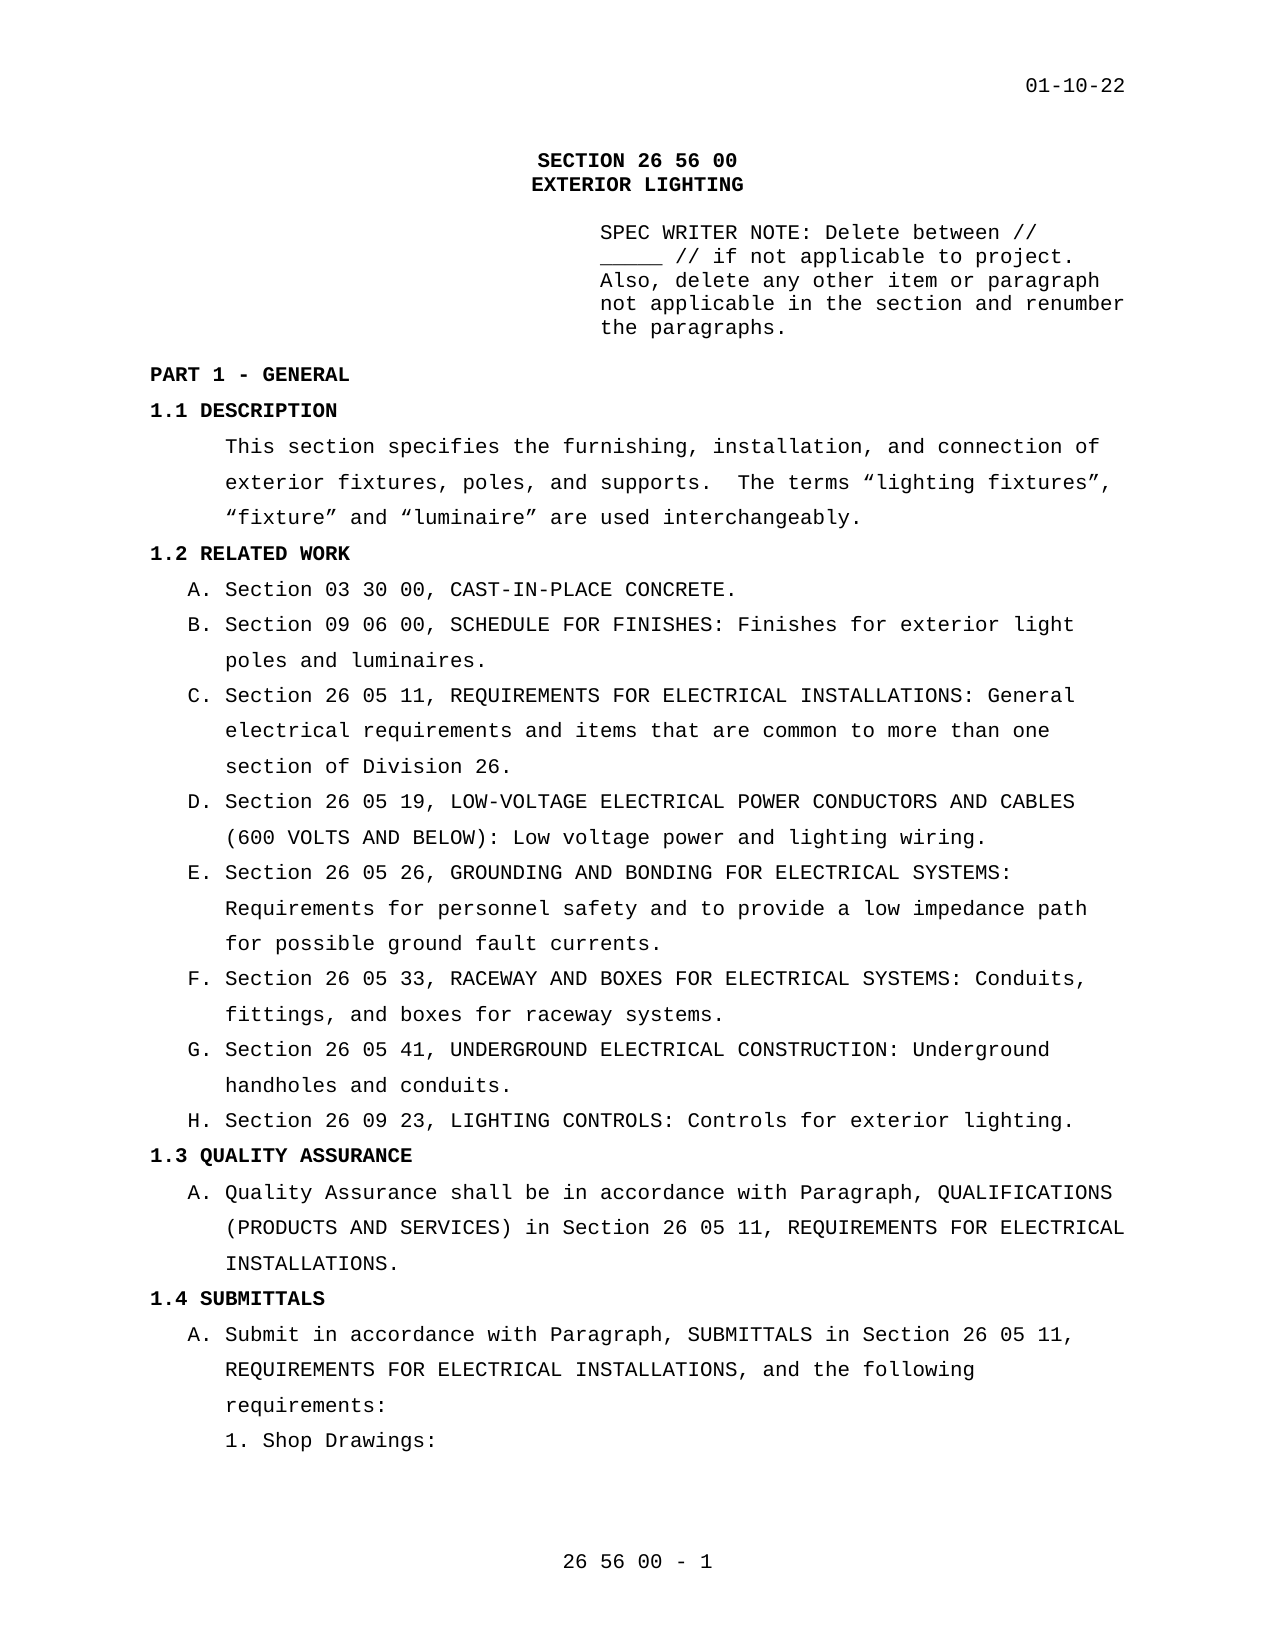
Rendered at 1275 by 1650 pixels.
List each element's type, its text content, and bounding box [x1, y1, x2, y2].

text PART 1 - GENERAL [150, 364, 1125, 388]
text A. Submit in accordance with Paragraph, SUBMITTALS in Section 26 05 11, REQUIREMENTS FOR ELECTRICAL INSTALLATIONS, and the following requirements: [187, 1324, 1125, 1418]
text A. Quality Assurance shall be in accordance with Paragraph, QUALIFICATIONS (PRODUCTS AND SERVICES) in Section 26 05 11, REQUIREMENTS FOR ELECTRICAL INSTALLATIONS. [187, 1182, 1125, 1276]
text 1. Shop Drawings: [225, 1430, 1125, 1454]
text B. Section 09 06 00, SCHEDULE FOR FINISHES: Finishes for exterior light poles and luminaires. [187, 614, 1125, 673]
text E. Section 26 05 26, GROUNDING AND BONDING FOR ELECTRICAL SYSTEMS: Requirements for personnel safety and to provide a low impedance path for possible ground fault currents. [187, 862, 1125, 957]
text SPEC WRITER NOTE: Delete between // _____ // if not applicable to project. Also, delete any other item or paragraph not applicable in the section and renumber the paragraphs. [600, 222, 1125, 341]
text C. Section 26 05 11, REQUIREMENTS FOR ELECTRICAL INSTALLATIONS: General electrical requirements and items that are common to more than one section of Division 26. [187, 685, 1125, 779]
text 1.3 qualITY ASSURANCE [150, 1146, 1125, 1169]
text 1.1 DESCRIPTION [150, 400, 1125, 424]
title SECTION 26 56 00 EXTERIOR LIGHTING [150, 150, 1125, 197]
text 1.4 SUBMITTALS [150, 1288, 1125, 1312]
text G. Section 26 05 41, UNDERGROUND ELECTRICAL CONSTRUCTION: Underground handholes and conduits. [187, 1039, 1125, 1098]
text A. Section 03 30 00, CAST-IN-PLACE CONCRETE. [187, 579, 1125, 602]
text H. Section 26 09 23, LIGHTING CONTROLS: Controls for exterior lighting. [187, 1110, 1125, 1134]
text F. Section 26 05 33, RACEWAY AND BOXES FOR ELECTRICAL SYSTEMS: Conduits, fittings, and boxes for raceway systems. [187, 968, 1125, 1027]
text This section specifies the furnishing, installation, and connection of exterior fixtures, poles, and supports. The terms “lighting fixtures”, “fixture” and “luminaire” are used interchangeably. [187, 436, 1125, 531]
text 1.2 RELATED WORK [150, 543, 1125, 566]
text D. Section 26 05 19, LOW-VOLTAGE ELECTRICAL POWER CONDUCTORS AND CABLES (600 VOLTS AND BELOW): Low voltage power and lighting wiring. [187, 791, 1125, 850]
